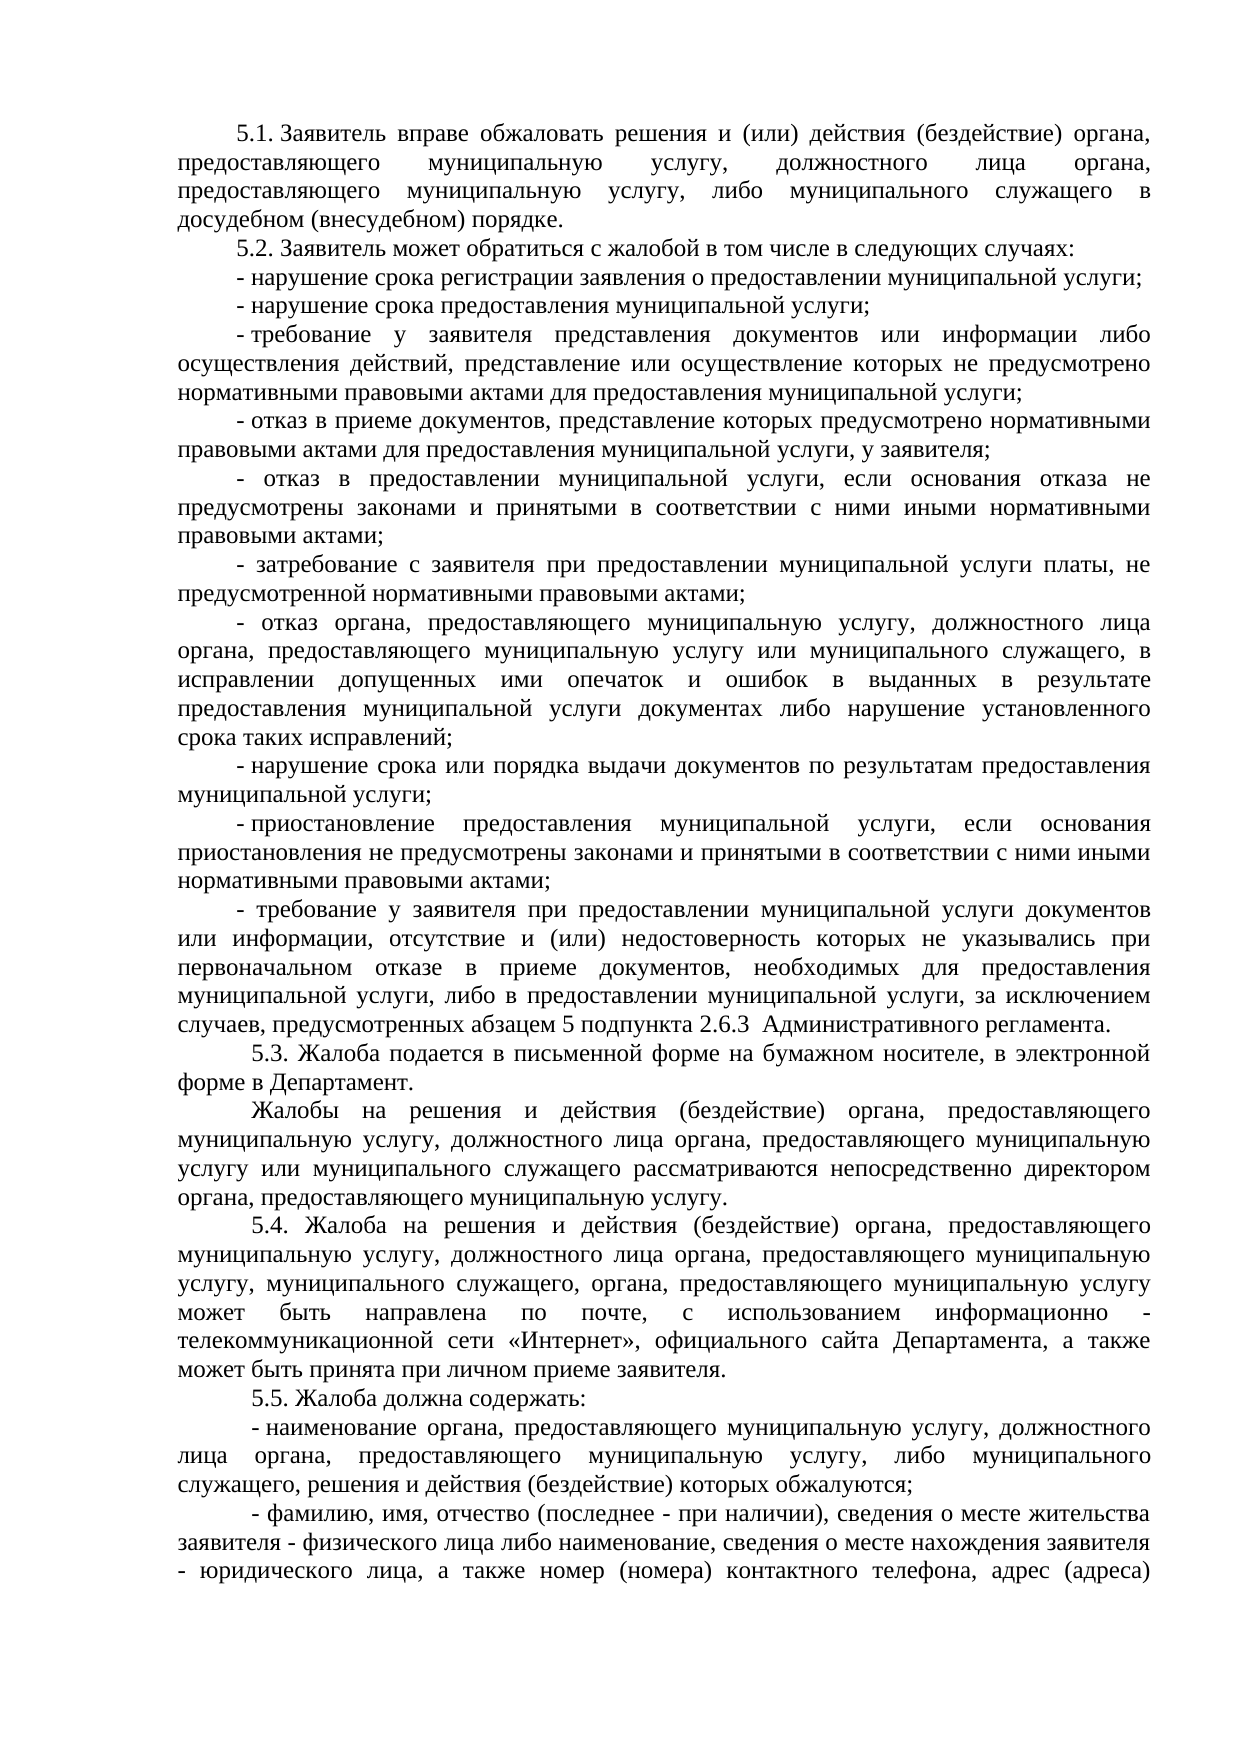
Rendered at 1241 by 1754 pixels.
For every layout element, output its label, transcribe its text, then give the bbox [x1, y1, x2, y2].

text 5.2. Заявитель может обратиться с жалобой в том числе в следующих случаях: [177, 233, 1152, 262]
text - нарушение срока регистрации заявления о предоставлении муниципальной услуги; [177, 262, 1152, 291]
text - отказ органа, предоставляющего муниципальную услугу, должностного лица органа, предоставляющего муниципальную услугу или муниципального служащего, в исправлении допущенных ими опечаток и ошибок в выданных в результате предоставления муниципальной услуги документах либо нарушение установленного срока таких исправлений; [177, 607, 1152, 751]
text - требование у заявителя при предоставлении муниципальной услуги документов или информации, отсутствие и (или) недостоверность которых не указывались при первоначальном отказе в приеме документов, необходимых для предоставления муниципальной услуги, либо в предоставлении муниципальной услуги, за исключением случаев, предусмотренных абзацем 5 подпункта 2.6.3 Административного регламента. [177, 894, 1152, 1038]
text 5.1. Заявитель вправе обжаловать решения и (или) действия (бездействие) органа, предоставляющего муниципальную услугу, должностного лица органа, предоставляющего муниципальную услугу, либо муниципального служащего в досудебном (внесудебном) порядке. [177, 118, 1152, 233]
text - нарушение срока или порядка выдачи документов по результатам предоставления муниципальной услуги; [177, 751, 1152, 808]
text - наименование органа, предоставляющего муниципальную услугу, должностного лица органа, предоставляющего муниципальную услугу, либо муниципального служащего, решения и действия (бездействие) которых обжалуются; [177, 1412, 1152, 1498]
text - отказ в предоставлении муниципальной услуги, если основания отказа не предусмотрены законами и принятыми в соответствии с ними иными нормативными правовыми актами; [177, 463, 1152, 549]
text 5.4. Жалоба на решения и действия (бездействие) органа, предоставляющего муниципальную услугу, должностного лица органа, предоставляющего муниципальную услугу, муниципального служащего, органа, предоставляющего муниципальную услугу может быть направлена по почте, с использованием информационно - телекоммуникационной сети «Интернет», официального сайта Департамента, а также может быть принята при личном приеме заявителя. [177, 1211, 1152, 1383]
text Жалобы на решения и действия (бездействие) органа, предоставляющего муниципальную услугу, должностного лица органа, предоставляющего муниципальную услугу или муниципального служащего рассматриваются непосредственно директором органа, предоставляющего муниципальную услугу. [177, 1096, 1152, 1211]
text - отказ в приеме документов, представление которых предусмотрено нормативными правовыми актами для предоставления муниципальной услуги, у заявителя; [177, 406, 1152, 463]
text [177, 1498, 1152, 1584]
text 5.5. Жалоба должна содержать: [177, 1383, 1152, 1412]
text - приостановление предоставления муниципальной услуги, если основания приостановления не предусмотрены законами и принятыми в соответствии с ними иными нормативными правовыми актами; [177, 808, 1152, 894]
text - нарушение срока предоставления муниципальной услуги; [177, 291, 1152, 319]
text 5.3. Жалоба подается в письменной форме на бумажном носителе, в электронной форме в Департамент. [177, 1038, 1152, 1096]
text - требование у заявителя представления документов или информации либо осуществления действий, представление или осуществление которых не предусмотрено нормативными правовыми актами для предоставления муниципальной услуги; [177, 319, 1152, 406]
text - затребование с заявителя при предоставлении муниципальной услуги платы, не предусмотренной нормативными правовыми актами; [177, 549, 1152, 607]
